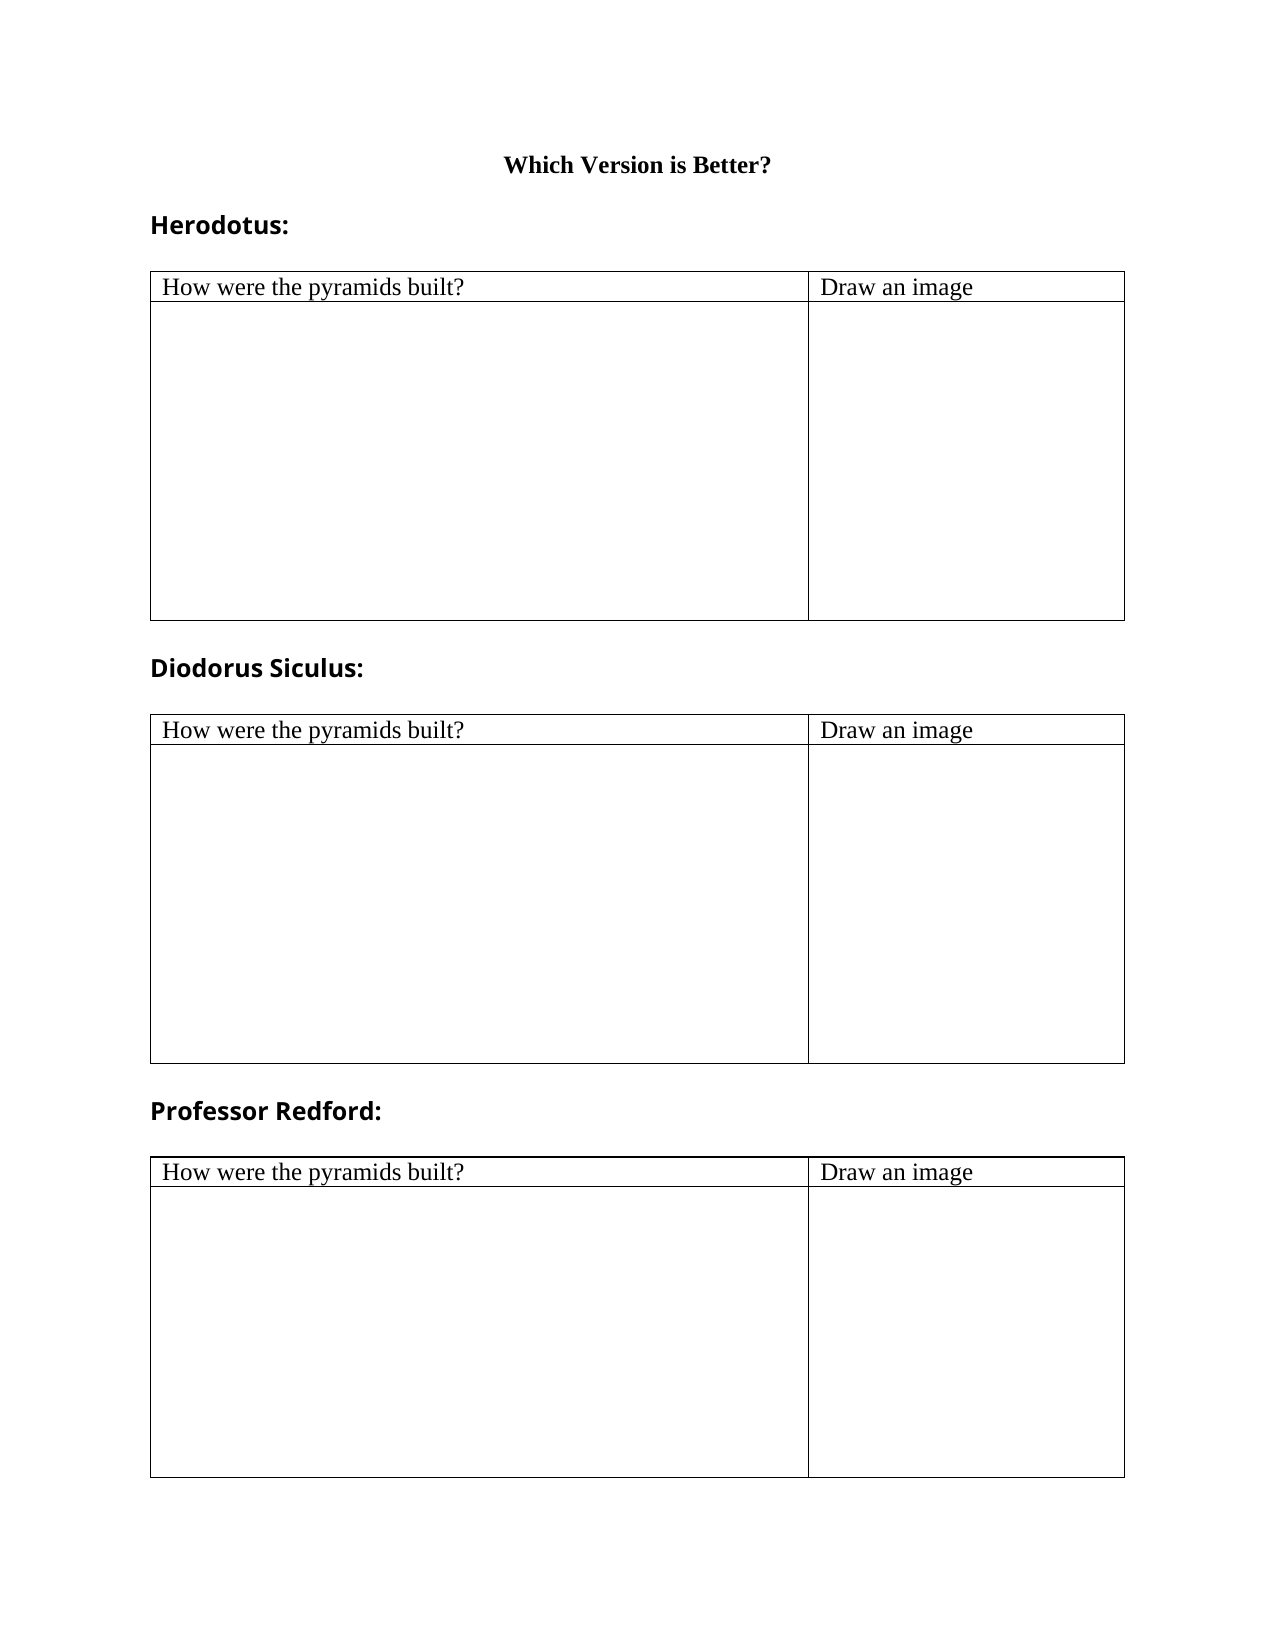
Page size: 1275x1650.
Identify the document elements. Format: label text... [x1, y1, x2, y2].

text Herodotus: [150, 208, 1125, 242]
table_header How were the pyramids built? [151, 272, 808, 301]
table_header How were the pyramids built? [151, 715, 808, 743]
text Which Version is Better? [150, 150, 1125, 179]
table_header Draw an image [809, 715, 1124, 743]
table_cell [809, 1187, 1124, 1477]
table_cell [809, 302, 1124, 620]
text Professor Redford: [150, 1093, 1125, 1127]
table_cell [151, 745, 808, 1063]
text Diodorus Siculus: [150, 651, 1125, 684]
table_header Draw an image [809, 272, 1124, 301]
table_header How were the pyramids built? [151, 1158, 808, 1186]
table_cell [151, 1187, 808, 1477]
table_cell [151, 302, 808, 620]
table_header Draw an image [809, 1158, 1124, 1186]
table_cell [809, 745, 1124, 1063]
